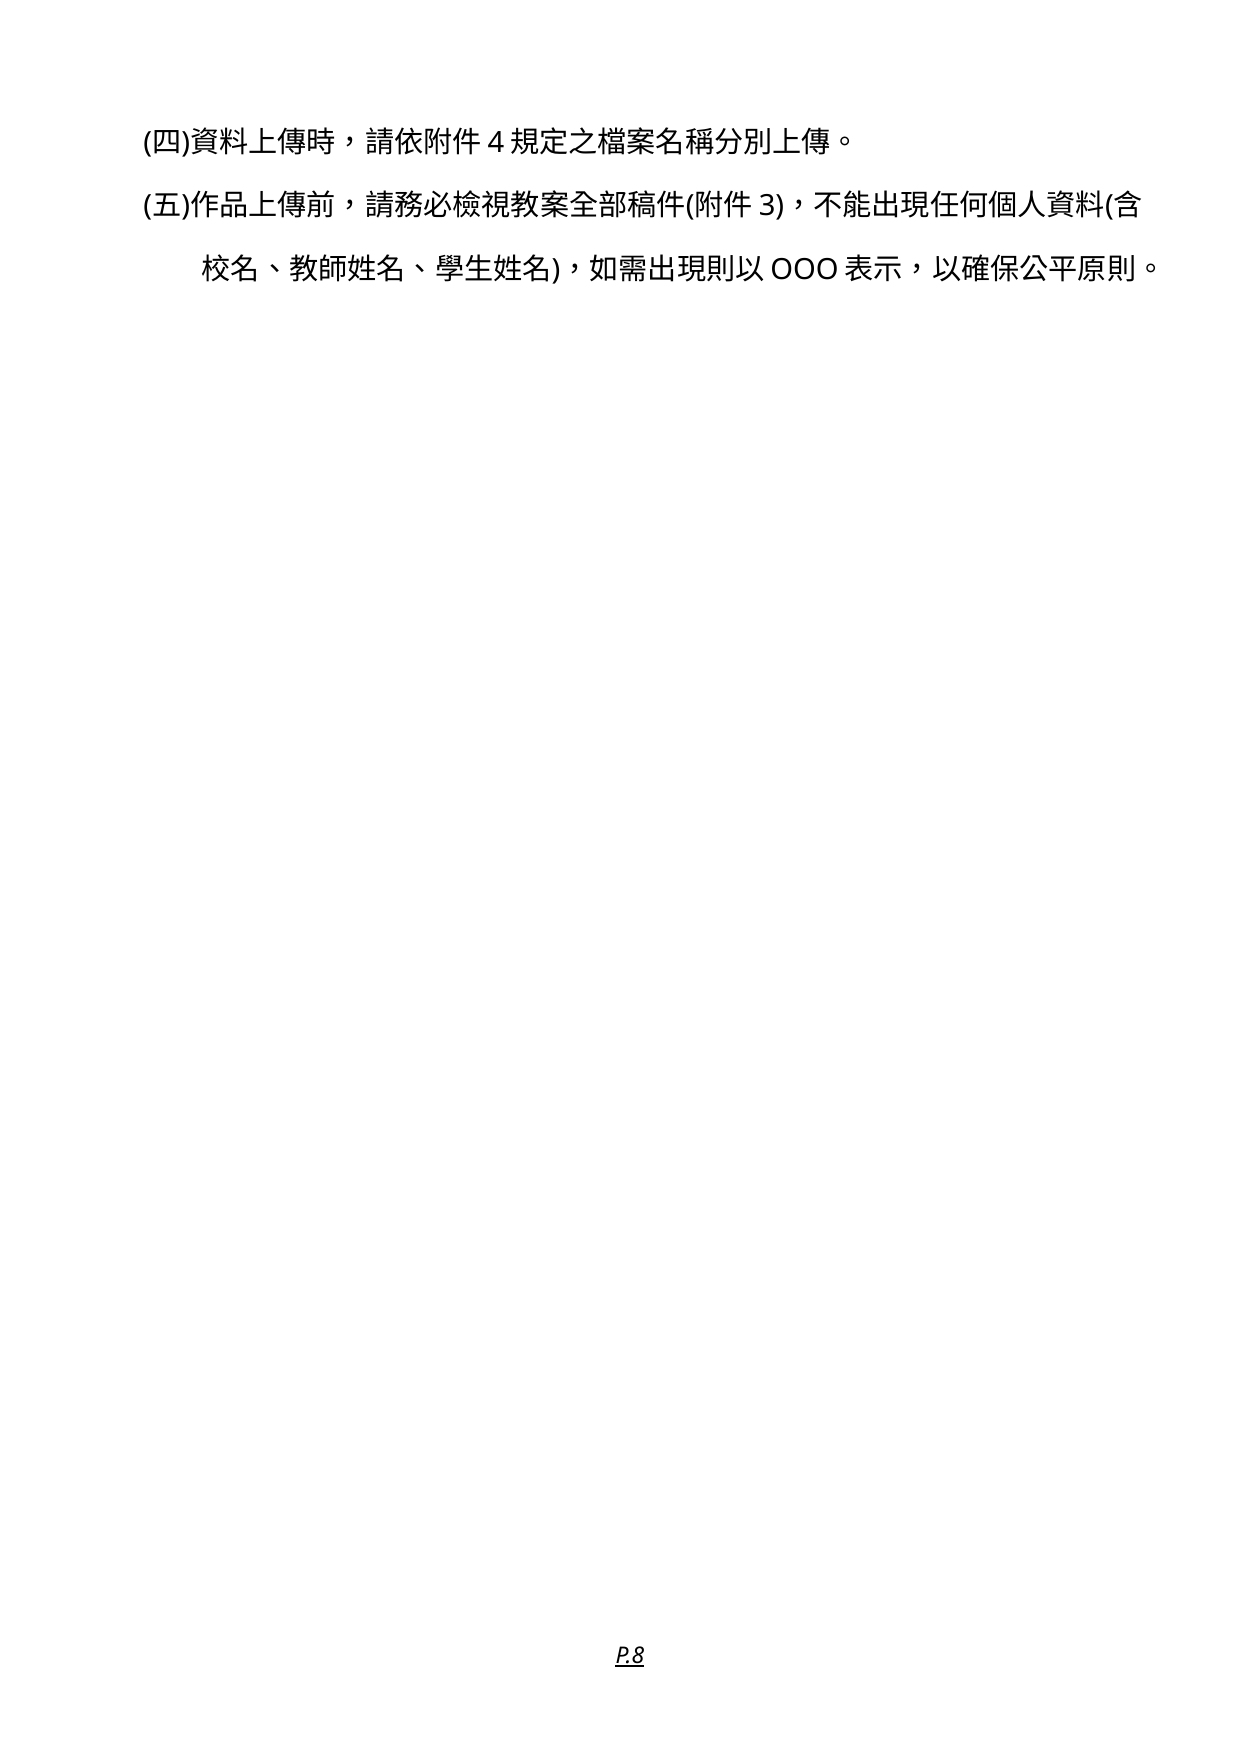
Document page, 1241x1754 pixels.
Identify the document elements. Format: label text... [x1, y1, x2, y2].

text (四)資料上傳時，請依附件4規定之檔案名稱分別上傳。 [143, 118, 1144, 161]
text (五)作品上傳前，請務必檢視教案全部稿件(附件3)，不能出現任何個人資料(含校名、教師姓名、學生姓名)，如需出現則以OOO表示，以確保公平原則。 [143, 182, 1144, 288]
